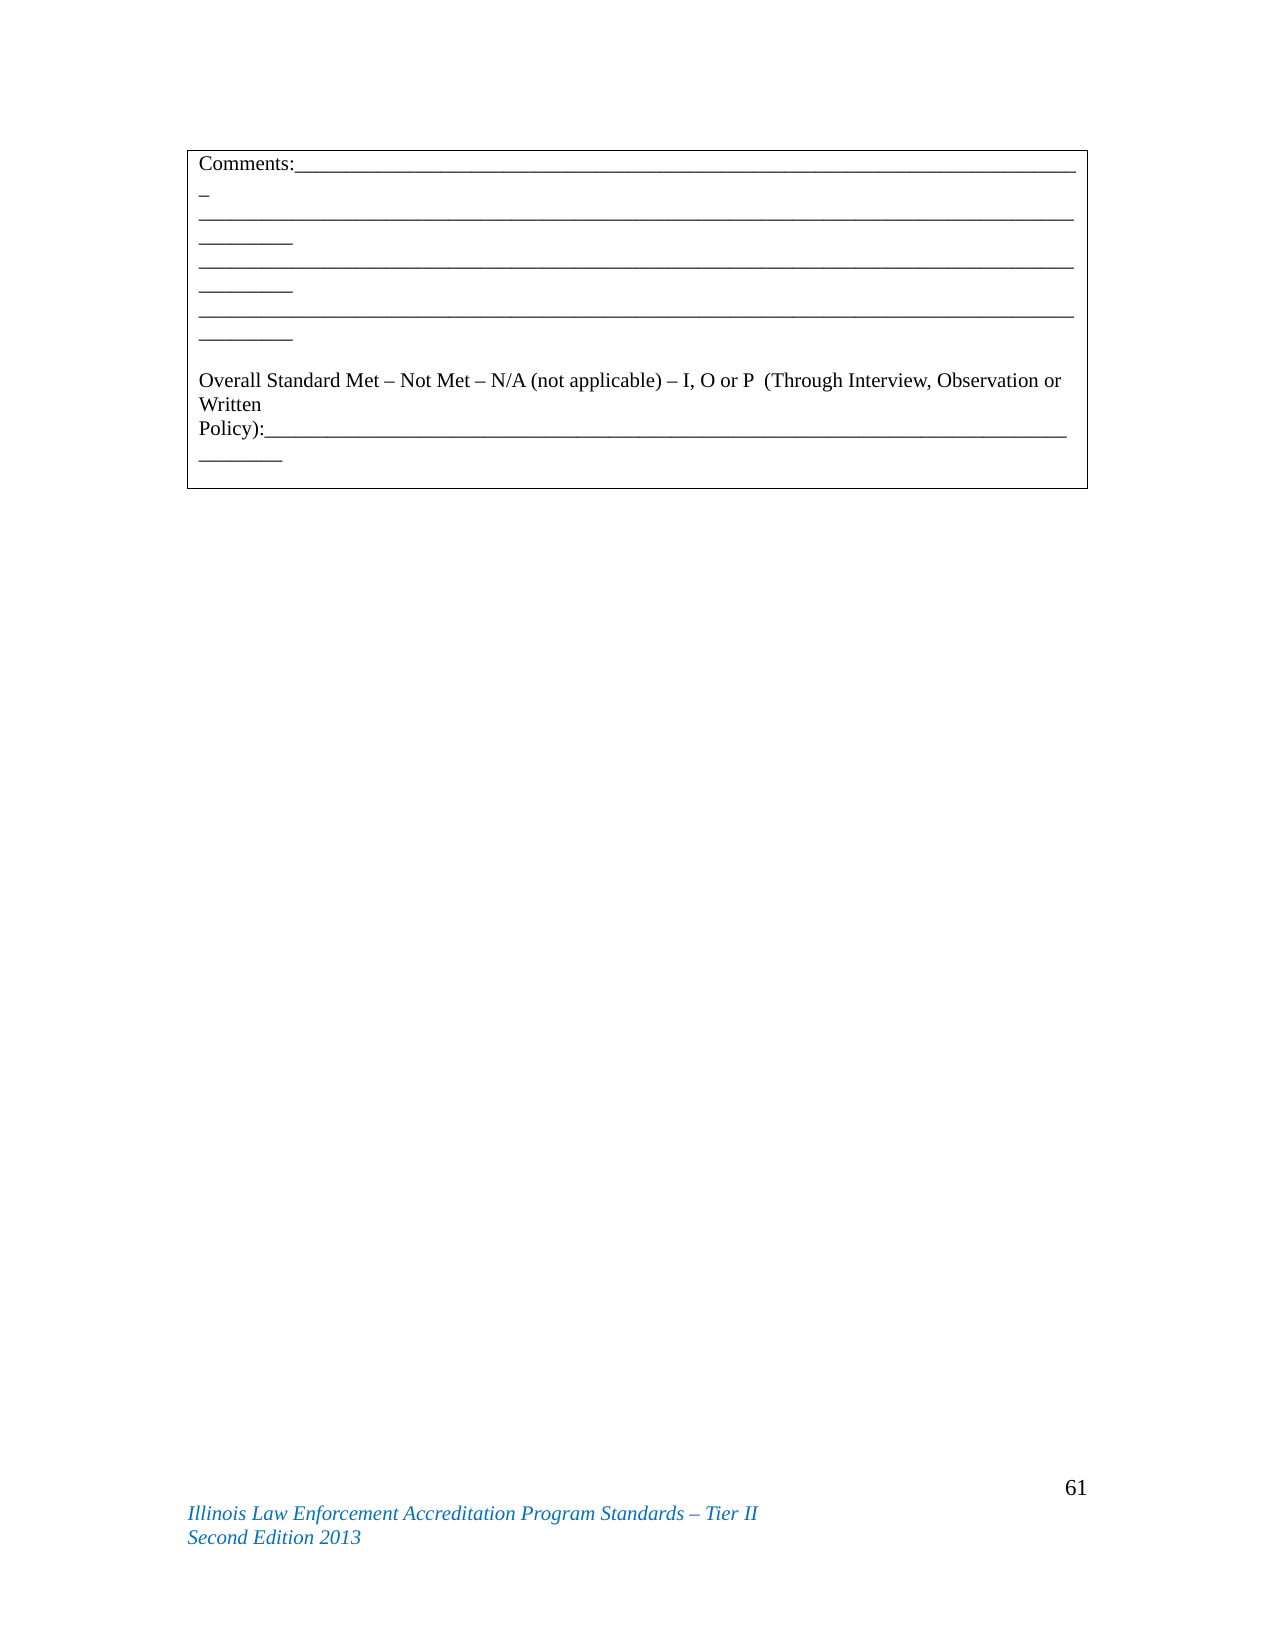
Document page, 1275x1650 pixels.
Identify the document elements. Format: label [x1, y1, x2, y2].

table_cell [188, 151, 1087, 488]
